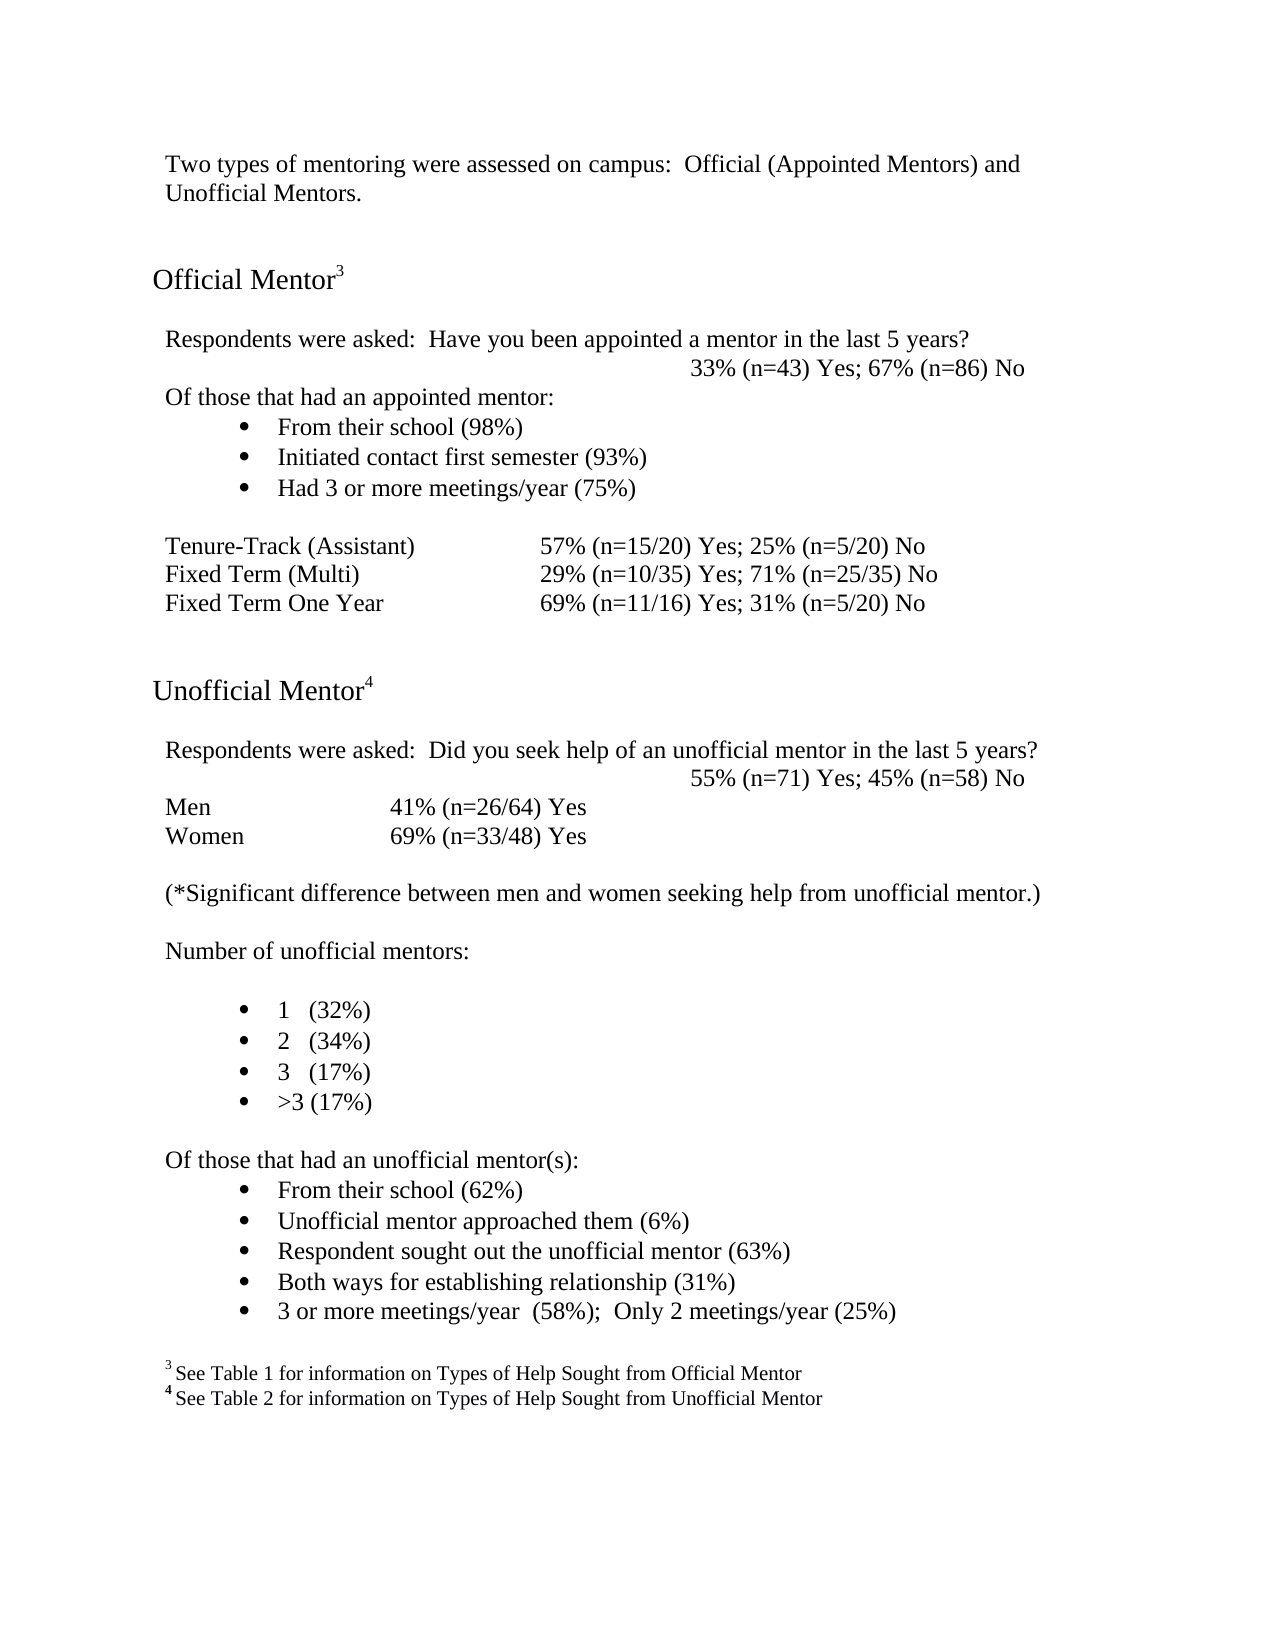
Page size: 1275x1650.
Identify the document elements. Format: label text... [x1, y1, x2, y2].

text Tenure-Track (Assistant) 57% (n=15/20) Yes; 25% (n=5/20) No Fixed Term (Multi) 29% (n=10/35) Yes; 71% (n=25/35) No [165, 531, 940, 588]
list Had 3 or more meetings/year (75%) [240, 472, 1096, 502]
list 3 or more meetings/year (58%); Only 2 meetings/year (25%) [240, 1296, 1096, 1325]
text  3 (17%) [240, 1056, 1096, 1086]
text  >3 (17%) [240, 1086, 1096, 1117]
text Respondents were asked: Did you seek help of an unofficial mentor in the last 5 years? [165, 735, 1096, 763]
text Women 69% (n=33/48) Yes [165, 821, 1096, 850]
subtitle Unofficial Mentor4 [152, 671, 1096, 706]
text  2 (34%) [240, 1025, 1096, 1056]
text  1 (32%) [240, 994, 1096, 1025]
text 55% (n=71) Yes; 45% (n=58) No [690, 763, 1096, 792]
list Both ways for establishing relationship (31%) [240, 1266, 1096, 1296]
text 3 See Table 1 for information on Types of Help Sought from Official Mentor [165, 1360, 1096, 1385]
list Initiated contact first semester (93%) [240, 441, 1096, 472]
text 4 See Table 2 for information on Types of Help Sought from Unofficial Mentor [165, 1385, 1096, 1410]
text Of those that had an unofficial mentor(s): [165, 1145, 1096, 1174]
text Respondents were asked: Have you been appointed a mentor in the last 5 years? [165, 324, 1096, 353]
text Men 41% (n=26/64) Yes [165, 792, 1096, 821]
list From their school (62%) [240, 1174, 1096, 1205]
list Unofficial mentor approached them (6%) [240, 1205, 1096, 1235]
text Of those that had an appointed mentor: [165, 382, 1096, 411]
text 33% (n=43) Yes; 67% (n=86) No [690, 353, 1096, 382]
list From their school (98%) [240, 411, 1096, 441]
subtitle Official Mentor3 [152, 261, 1096, 296]
text (*Significant difference between men and women seeking help from unofficial mentor.) Number of unofficial mentors: [165, 878, 1096, 965]
text Two types of mentoring were assessed on campus: Official (Appointed Mentors) and Unofficial Mentors. [165, 149, 1096, 207]
text Fixed Term One Year 69% (n=11/16) Yes; 31% (n=5/20) No [165, 588, 1096, 617]
list Respondent sought out the unofficial mentor (63%) [240, 1235, 1096, 1266]
